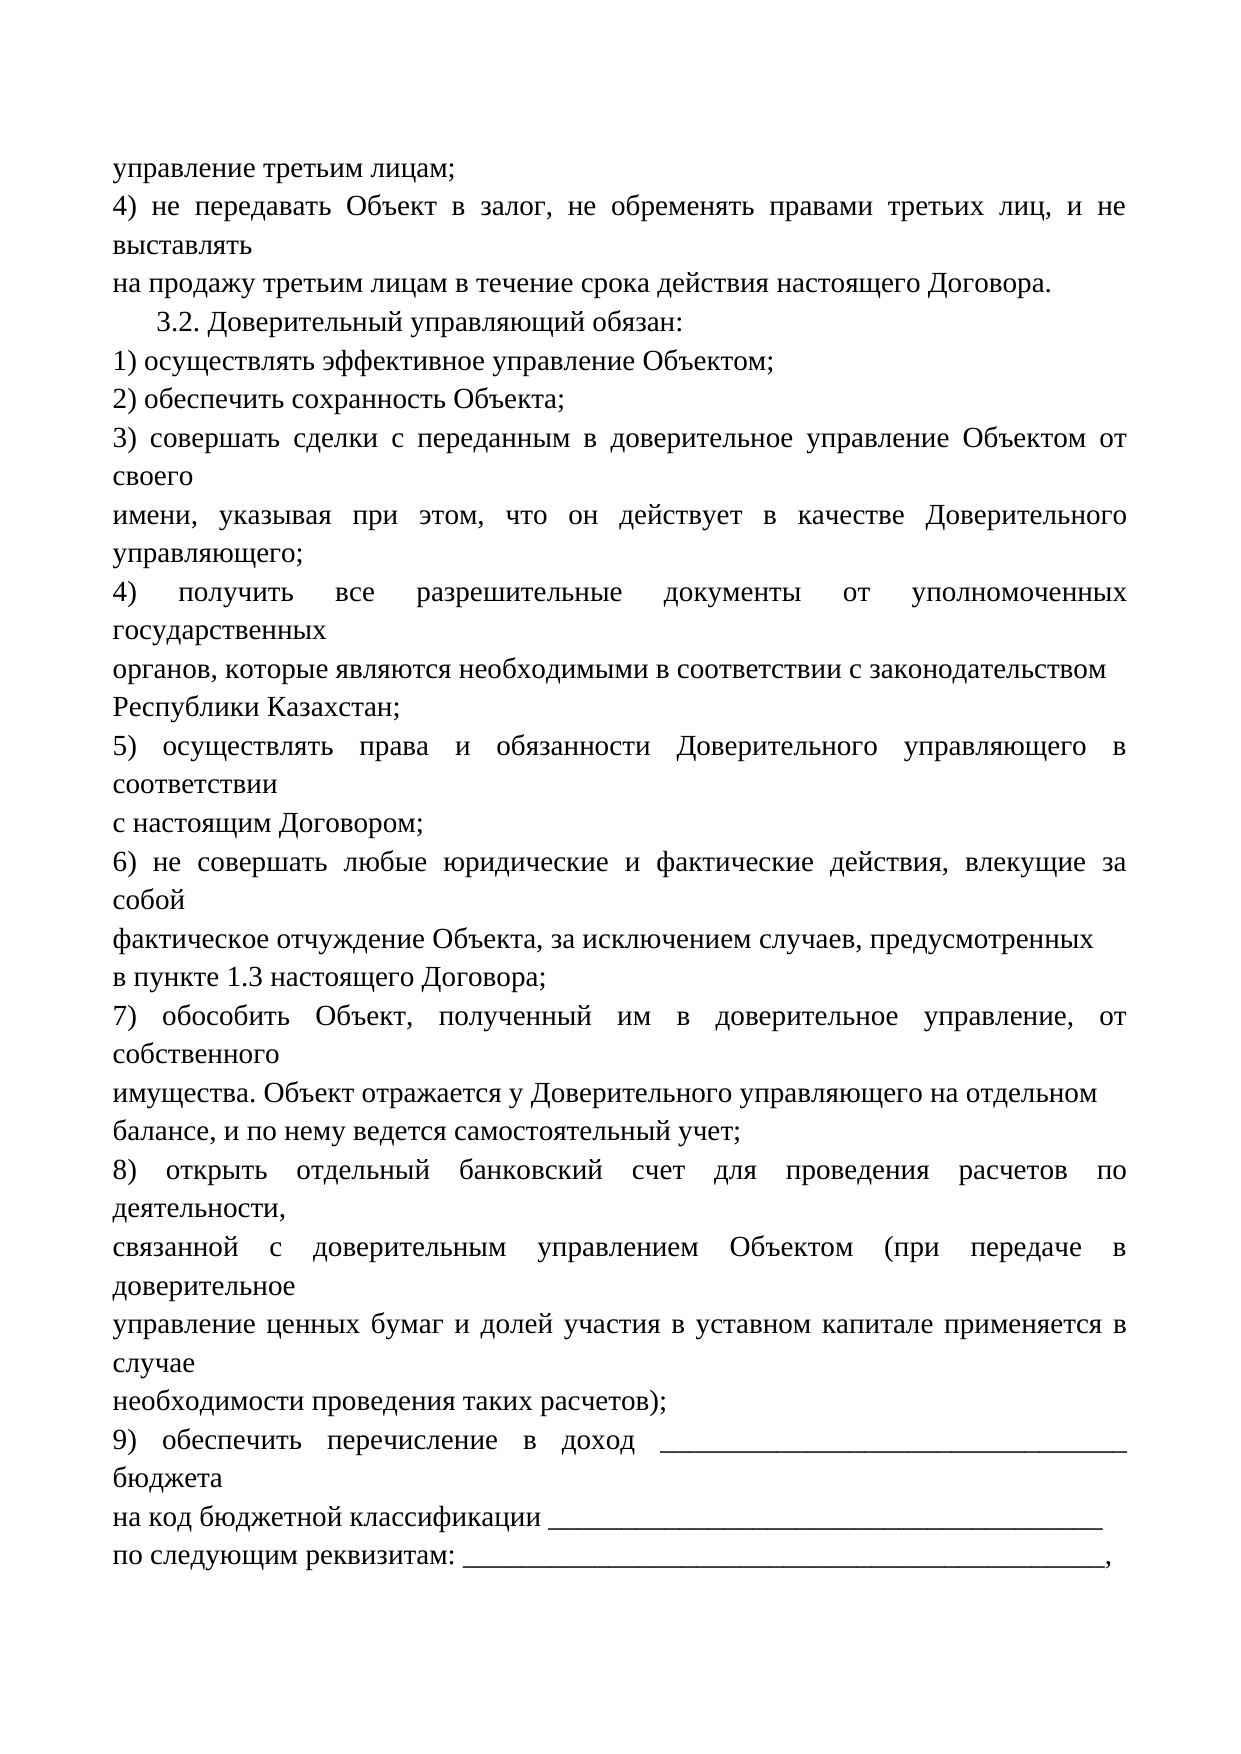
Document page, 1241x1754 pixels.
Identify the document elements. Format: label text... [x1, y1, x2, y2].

text 6) не совершать любые юридические и фактические действия, влекущие за собой [112, 844, 1128, 916]
text имущества. Объект отражается у Доверительного управляющего на отдельном [112, 1075, 1128, 1108]
text управление третьим лицам; [112, 150, 1128, 183]
text балансе, и по нему ведется самостоятельный учет; [112, 1113, 1128, 1147]
text управление ценных бумаг и долей участия в уставном капитале применяется в случае [112, 1306, 1128, 1378]
text 8) открыть отдельный банковский счет для проведения расчетов по деятельности, [112, 1152, 1128, 1224]
text 2) обеспечить сохранность Объекта; [112, 381, 1128, 415]
text фактическое отчуждение Объекта, за исключением случаев, предусмотренных [112, 921, 1128, 954]
text необходимости проведения таких расчетов); [112, 1383, 1128, 1417]
text имени, указывая при этом, что он действует в качестве Доверительного управляющего; [112, 497, 1128, 569]
text 9) обеспечить перечисление в доход ________________________________ бюджета [112, 1422, 1128, 1494]
text 4) не передавать Объект в залог, не обременять правами третьих лиц, и не выставлять [112, 188, 1128, 261]
text в пункте 1.3 настоящего Договора; [112, 959, 1128, 993]
text 7) обособить Объект, полученный им в доверительное управление, от собственного [112, 998, 1128, 1070]
text 1) осуществлять эффективное управление Объектом; [112, 343, 1128, 376]
text 5) осуществлять права и обязанности Доверительного управляющего в соответствии [112, 728, 1128, 800]
text 4) получить все разрешительные документы от уполномоченных государственных [112, 574, 1128, 646]
text на код бюджетной классификации ______________________________________ [112, 1499, 1128, 1532]
text по следующим реквизитам: ____________________________________________, [112, 1537, 1128, 1571]
text 3.2. Доверительный управляющий обязан: [112, 304, 1128, 338]
text связанной с доверительным управлением Объектом (при передаче в доверительное [112, 1229, 1128, 1301]
text Республики Казахстан; [112, 689, 1128, 723]
text 3) совершать сделки с переданным в доверительное управление Объектом от своего [112, 420, 1128, 492]
text на продажу третьим лицам в течение срока действия настоящего Договора. [112, 266, 1128, 299]
text органов, которые являются необходимыми в соответствии с законодательством [112, 651, 1128, 684]
text с настоящим Договором; [112, 805, 1128, 839]
